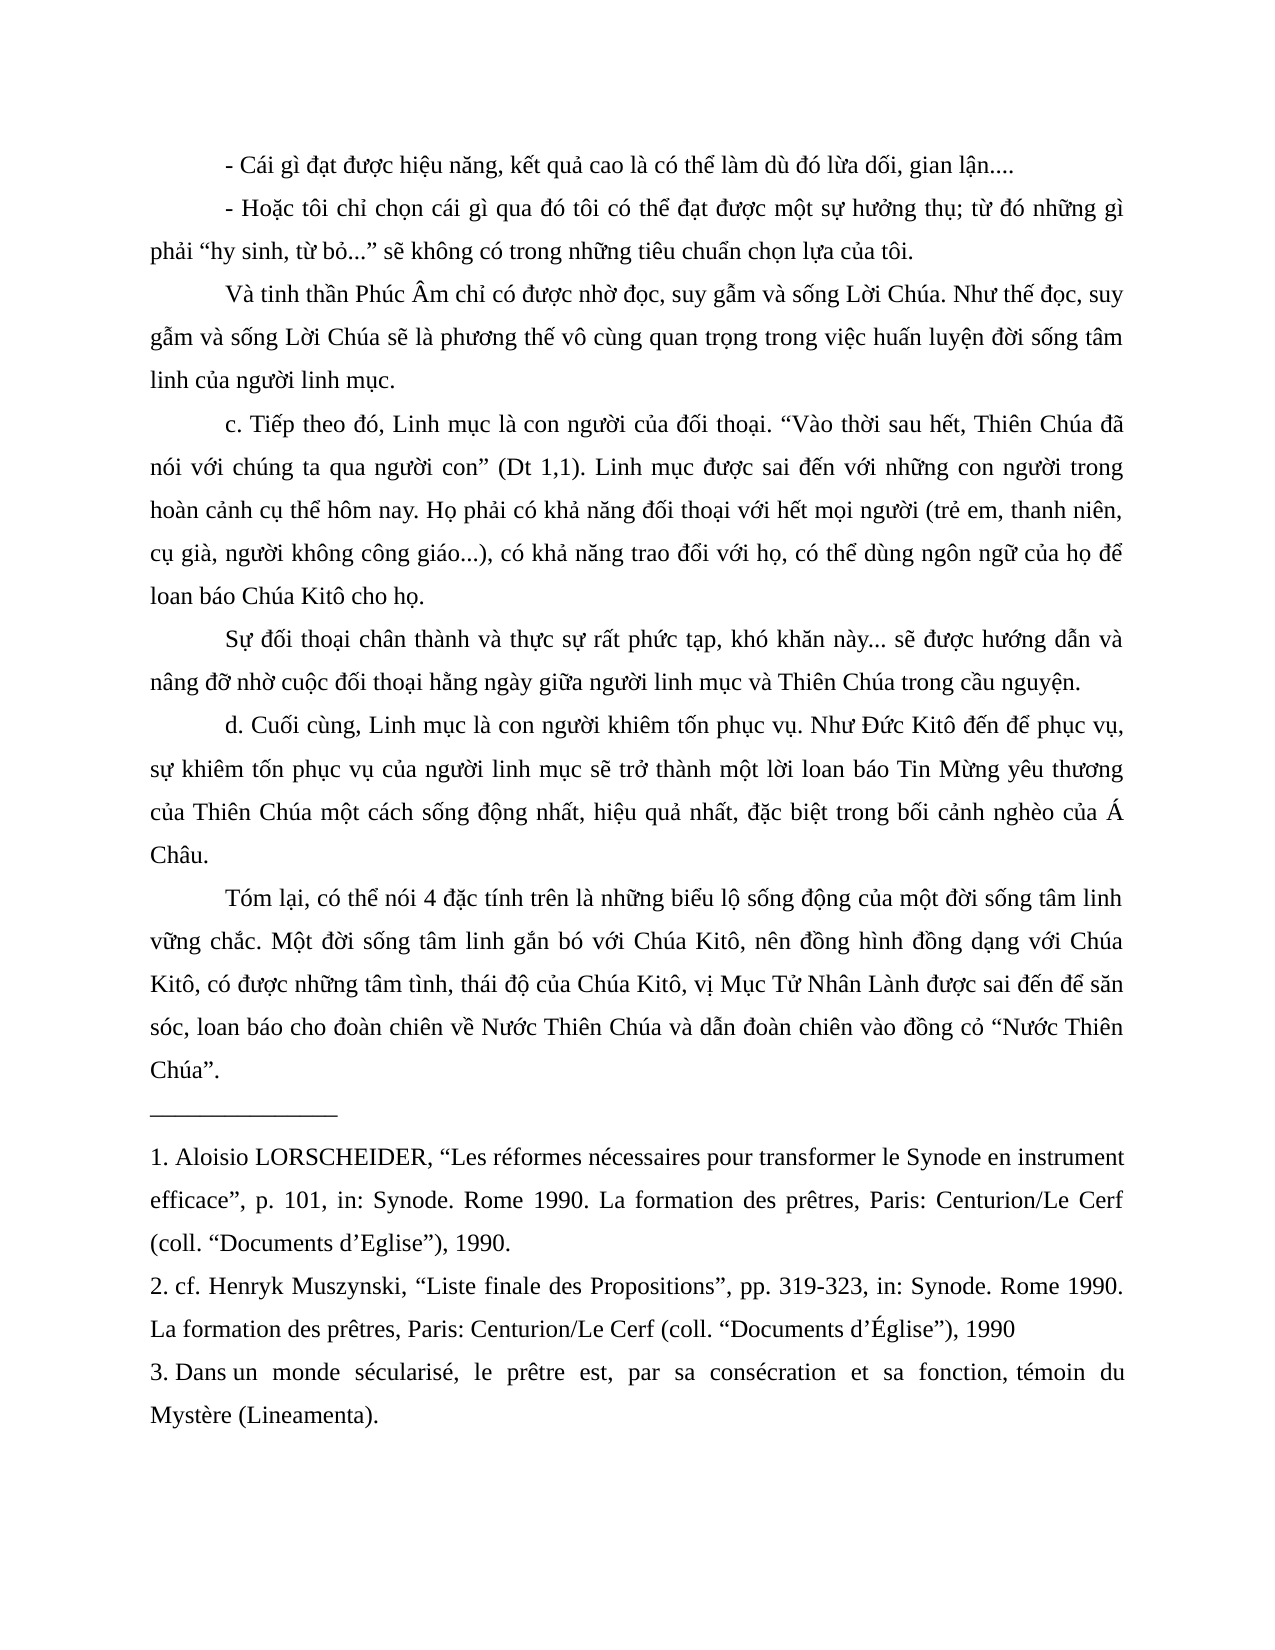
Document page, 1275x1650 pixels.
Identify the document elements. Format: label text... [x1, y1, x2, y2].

text Tóm lại, có thể nói 4 đặc tính trên là những biểu lộ sống động của một đời sống tâm linh vững chắc. Một đời sống tâm linh gắn bó với Chúa Kitô, nên đồng hình đồng dạng với Chúa Kitô, có được những tâm tình, thái độ của Chúa Kitô, vị Mục Tử Nhân Lành được sai đến để săn sóc, loan báo cho đoàn chiên về Nước Thiên Chúa và dẫn đoàn chiên vào đồng cỏ “Nước Thiên Chúa”. [150, 883, 1125, 1084]
text c. Tiếp theo đó, Linh mục là con người của đối thoại. “Vào thời sau hết, Thiên Chúa đã nói với chúng ta qua người con” (Dt 1,1). Linh mục được sai đến với những con người trong hoàn cảnh cụ thể hôm nay. Họ phải có khả năng đối thoại với hết mọi người (trẻ em, thanh niên, cụ già, người không công giáo...), có khả năng trao đổi với họ, có thể dùng ngôn ngữ của họ để loan báo Chúa Kitô cho họ. [150, 409, 1125, 610]
text 3. Dans un monde sécularisé, le prêtre est, par sa consécration et sa fonction, témoin du Mystère (Lineamenta). [150, 1357, 1125, 1429]
text d. Cuối cùng, Linh mục là con người khiêm tốn phục vụ. Như Đức Kitô đến để phục vụ, sự khiêm tốn phục vụ của người linh mục sẽ trở thành một lời loan báo Tin Mừng yêu thương của Thiên Chúa một cách sống động nhất, hiệu quả nhất, đặc biệt trong bối cảnh nghèo của Á Châu. [150, 711, 1125, 869]
text Sự đối thoại chân thành và thực sự rất phức tạp, khó khăn này... sẽ được hướng dẫn và nâng đỡ nhờ cuộc đối thoại hằng ngày giữa người linh mục và Thiên Chúa trong cầu nguyện. [150, 624, 1125, 696]
text Và tinh thần Phúc Âm chỉ có được nhờ đọc, suy gẫm và sống Lời Chúa. Như thế đọc, suy gẫm và sống Lời Chúa sẽ là phương thế vô cùng quan trọng trong việc huấn luyện đời sống tâm linh của người linh mục. [150, 279, 1125, 394]
text - Cái gì đạt được hiệu năng, kết quả cao là có thể làm dù đó lừa dối, gian lận.... [150, 150, 1125, 179]
text 1. Aloisio LORSCHEIDER, “Les réformes nécessaires pour transformer le Synode en instrument efficace”, p. 101, in: Synode. Rome 1990. La formation des prêtres, Paris: Centurion/Le Cerf (coll. “Documents d’Eglise”), 1990. [150, 1142, 1125, 1257]
text - Hoặc tôi chỉ chọn cái gì qua đó tôi có thể đạt được một sự hưởng thụ; từ đó những gì phải “hy sinh, từ bỏ...” sẽ không có trong những tiêu chuẩn chọn lựa của tôi. [150, 193, 1125, 265]
text 2. cf. Henryk Muszynski, “Liste finale des Propositions”, pp. 319-323, in: Synode. Rome 1990. La formation des prêtres, Paris: Centurion/Le Cerf (coll. “Documents d’Église”), 1990 [150, 1271, 1125, 1343]
text ––––––––––––––– [150, 1099, 1125, 1127]
